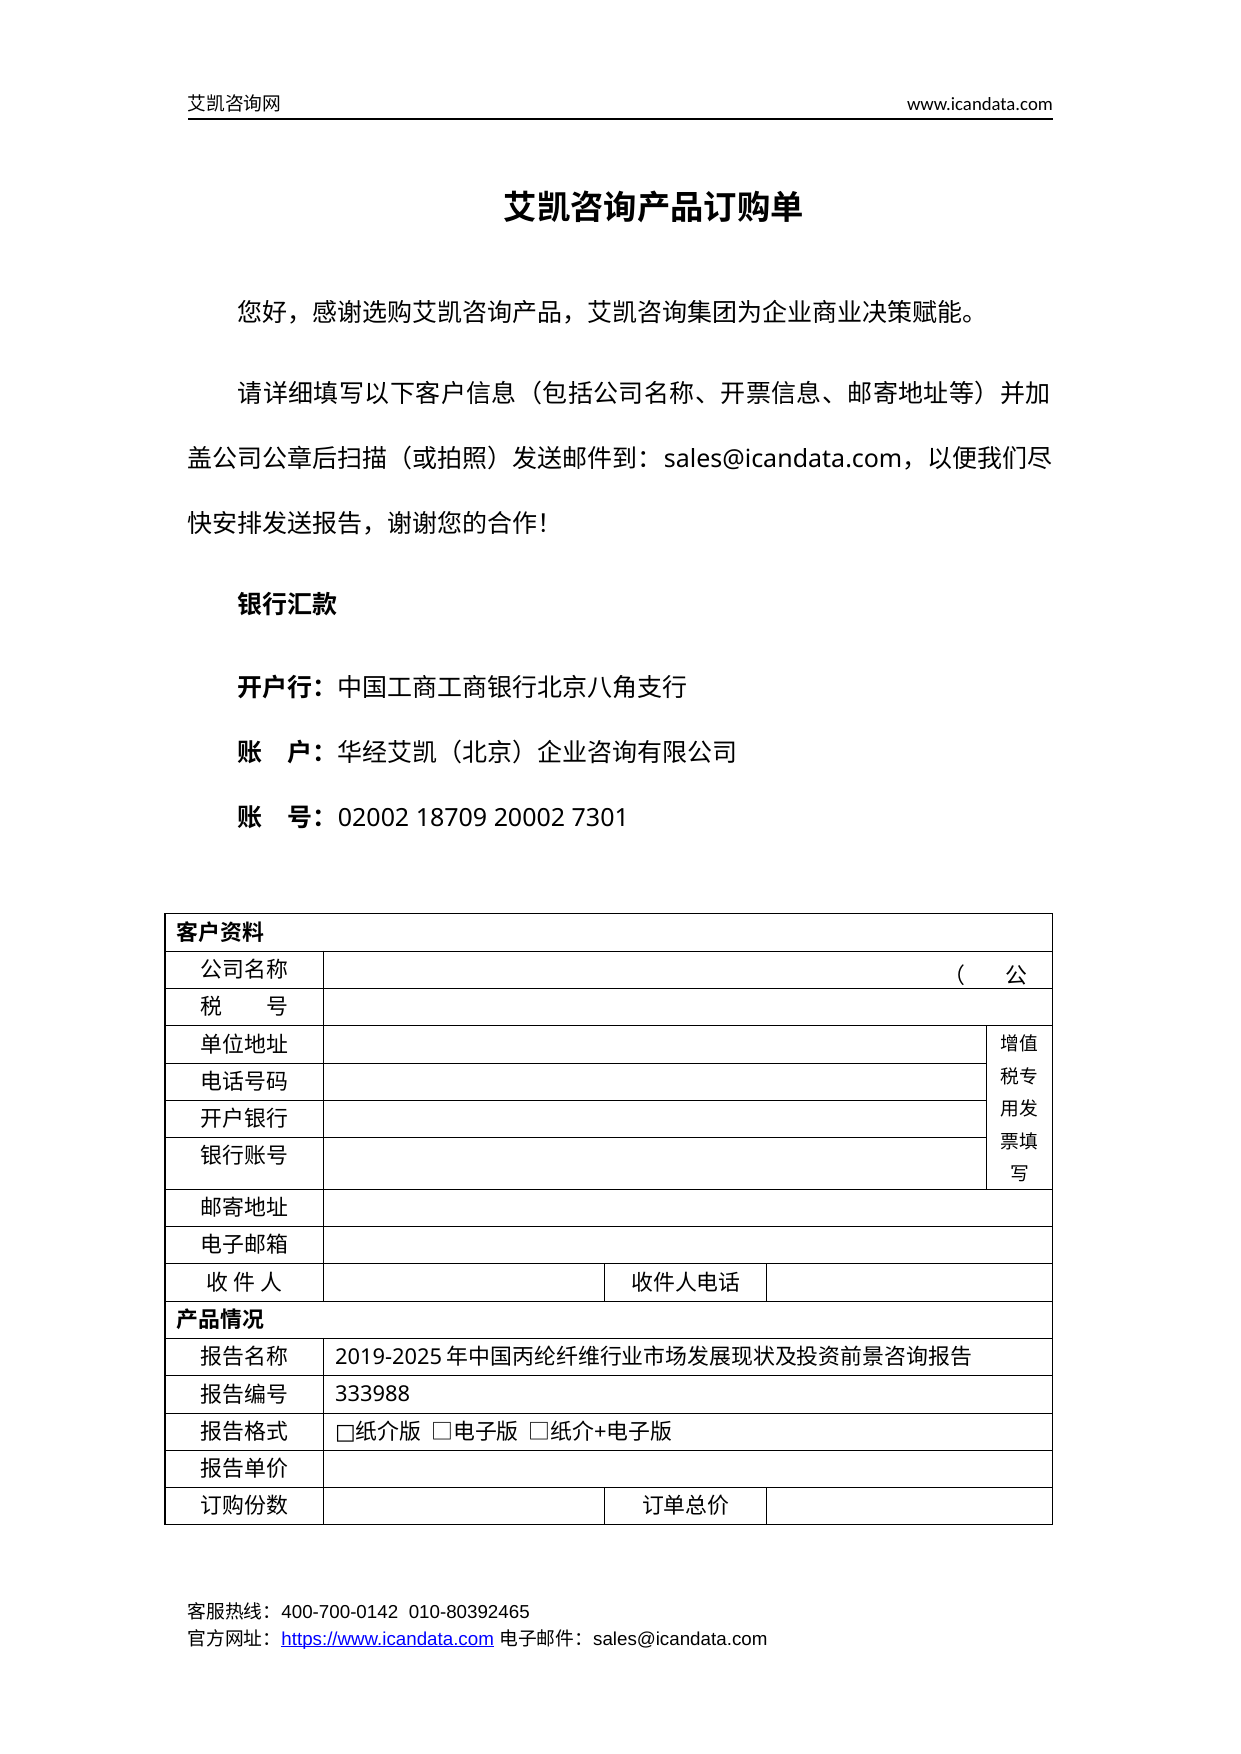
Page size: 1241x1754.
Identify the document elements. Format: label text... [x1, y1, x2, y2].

table_cell [324, 1064, 986, 1100]
table_cell 报告单价 [166, 1451, 323, 1487]
table_cell 报告名称 [166, 1339, 323, 1375]
table_cell [767, 1264, 1052, 1301]
text 银行汇款 [187, 570, 1053, 635]
text 开户行：中国工商工商银行北京八角支行 [187, 653, 1053, 718]
table_cell 报告格式 [166, 1414, 323, 1450]
table_cell 订购份数 [166, 1488, 323, 1524]
table_cell [324, 1227, 1052, 1263]
table_cell 电话号码 [166, 1064, 323, 1100]
text 账 户：华经艾凯（北京）企业咨询有限公司 [187, 718, 1053, 783]
text 账 号：02002 18709 20002 7301 [187, 783, 1053, 848]
table_cell 税 号 [166, 989, 323, 1025]
table_cell [324, 1101, 986, 1137]
table_cell 收件人电话 [605, 1264, 766, 1301]
table_cell [324, 1026, 986, 1062]
table_cell 333988 [324, 1376, 1052, 1412]
table_cell [324, 1451, 1052, 1487]
table_cell [324, 1190, 1052, 1226]
text 艾凯咨询产品订购单 [187, 172, 1053, 237]
table_cell 2019-2025年中国丙纶纤维行业市场发展现状及投资前景咨询报告 [324, 1339, 1052, 1375]
table_cell 邮寄地址 [166, 1190, 323, 1226]
table_cell □纸介版 □电子版 □纸介+电子版 [324, 1414, 1052, 1450]
table_cell [324, 989, 1052, 1025]
table_cell 增值税专用发票填写 [987, 1026, 1052, 1189]
table_cell [324, 952, 1052, 988]
table_cell 单位地址 [166, 1026, 323, 1062]
table_cell [324, 1488, 604, 1524]
text 请详细填写以下客户信息（包括公司名称、开票信息、邮寄地址等）并加盖公司公章后扫描（或拍照）发送邮件到：sales@icandata.com，以便我们尽快安排发送报告，谢谢您的合作！ [187, 359, 1053, 554]
table_cell 银行账号 [166, 1138, 323, 1189]
table_cell 电子邮箱 [166, 1227, 323, 1263]
table_header 客户资料 [166, 914, 1052, 951]
table_cell [324, 1264, 604, 1301]
table_cell 公司名称 [166, 952, 323, 988]
table_cell 订单总价 [605, 1488, 766, 1524]
text 您好，感谢选购艾凯咨询产品，艾凯咨询集团为企业商业决策赋能。 [187, 278, 1053, 343]
table_cell 收 件 人 [166, 1264, 323, 1301]
table_cell [324, 1138, 986, 1189]
table_cell 报告编号 [166, 1376, 323, 1412]
table_cell [767, 1488, 1052, 1524]
table_cell 产品情况 [166, 1302, 1052, 1338]
table_cell 开户银行 [166, 1101, 323, 1137]
